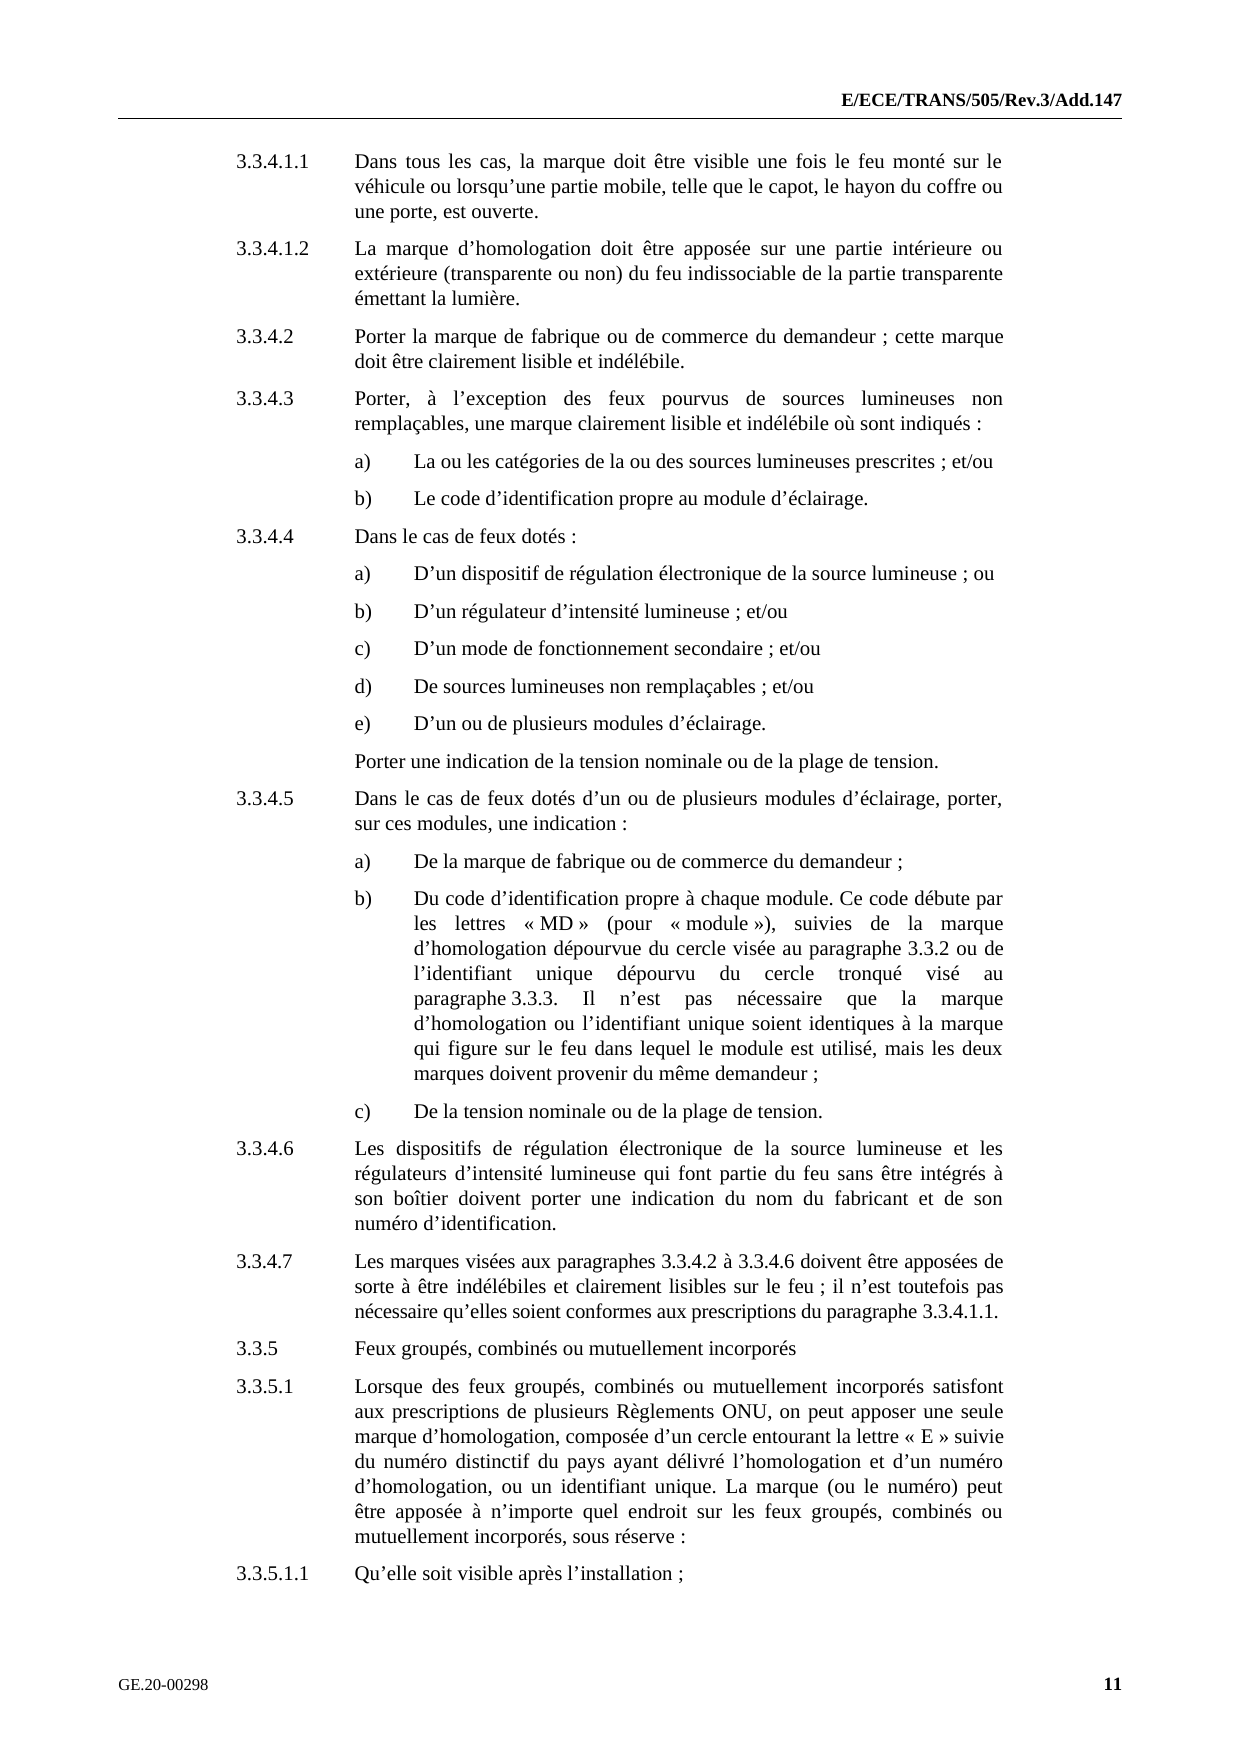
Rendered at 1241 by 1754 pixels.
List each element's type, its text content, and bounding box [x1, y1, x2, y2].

text d) De sources lumineuses non remplaçables ; et/ou [354, 673, 1004, 698]
text 3.3.5.1 Lorsque des feux groupés, combinés ou mutuellement incorporés satisfont aux prescriptions de plusieurs Règlements ONU, on peut apposer une seule marque d’homologation, composée d’un cercle entourant la lettre « E » suivie du numéro distinctif du pays ayant délivré l’homologation et d’un numéro d’homologation, ou un identifiant unique. La marque (ou le numéro) peut être apposée à n’importe quel endroit sur les feux groupés, combinés ou mutuellement incorporés, sous réserve : [236, 1373, 1004, 1548]
text b) D’un régulateur d’intensité lumineuse ; et/ou [354, 598, 1004, 623]
text 3.3.4.4 Dans le cas de feux dotés : [236, 523, 1004, 548]
text 3.3.4.1.1 Dans tous les cas, la marque doit être visible une fois le feu monté sur le véhicule ou lorsqu’une partie mobile, telle que le capot, le hayon du coffre ou une porte, est ouverte. [236, 148, 1004, 223]
text b) Le code d’identification propre au module d’éclairage. [354, 485, 1004, 510]
text 3.3.4.7 Les marques visées aux paragraphes 3.3.4.2 à 3.3.4.6 doivent être apposées de sorte à être indélébiles et clairement lisibles sur le feu ; il n’est toutefois pas nécessaire qu’elles soient conformes aux prescriptions du paragraphe 3.3.4.1.1. [236, 1248, 1004, 1323]
text Porter une indication de la tension nominale ou de la plage de tension. [354, 748, 1004, 773]
text 3.3.5 Feux groupés, combinés ou mutuellement incorporés [236, 1335, 1004, 1360]
text 3.3.4.1.2 La marque d’homologation doit être apposée sur une partie intérieure ou extérieure (transparente ou non) du feu indissociable de la partie transparente émettant la lumière. [236, 235, 1004, 310]
text c) De la tension nominale ou de la plage de tension. [354, 1098, 1004, 1123]
text 3.3.4.6 Les dispositifs de régulation électronique de la source lumineuse et les régulateurs d’intensité lumineuse qui font partie du feu sans être intégrés à son boîtier doivent porter une indication du nom du fabricant et de son numéro d’identification. [236, 1135, 1004, 1235]
text 3.3.5.1.1 Qu’elle soit visible après l’installation ; [236, 1560, 1004, 1585]
text a) D’un dispositif de régulation électronique de la source lumineuse ; ou [354, 560, 1004, 585]
text c) D’un mode de fonctionnement secondaire ; et/ou [354, 635, 1004, 660]
text b) Du code d’identification propre à chaque module. Ce code débute par les lettres « MD » (pour « module »), suivies de la marque d’homologation dépourvue du cercle visée au paragraphe 3.3.2 ou de l’identifiant unique dépourvu du cercle tronqué visé au paragraphe 3.3.3. Il n’est pas nécessaire que la marque d’homologation ou l’identifiant unique soient identiques à la marque qui figure sur le feu dans lequel le module est utilisé, mais les deux marques doivent provenir du même demandeur ; [354, 885, 1004, 1085]
text a) De la marque de fabrique ou de commerce du demandeur ; [354, 848, 1004, 873]
text 3.3.4.3 Porter, à l’exception des feux pourvus de sources lumineuses non remplaçables, une marque clairement lisible et indélébile où sont indiqués : [236, 385, 1004, 435]
text 3.3.4.5 Dans le cas de feux dotés d’un ou de plusieurs modules d’éclairage, porter, sur ces modules, une indication : [236, 785, 1004, 835]
text a) La ou les catégories de la ou des sources lumineuses prescrites ; et/ou [354, 448, 1004, 473]
text 3.3.4.2 Porter la marque de fabrique ou de commerce du demandeur ; cette marque doit être clairement lisible et indélébile. [236, 323, 1004, 373]
text e) D’un ou de plusieurs modules d’éclairage. [354, 710, 1004, 735]
